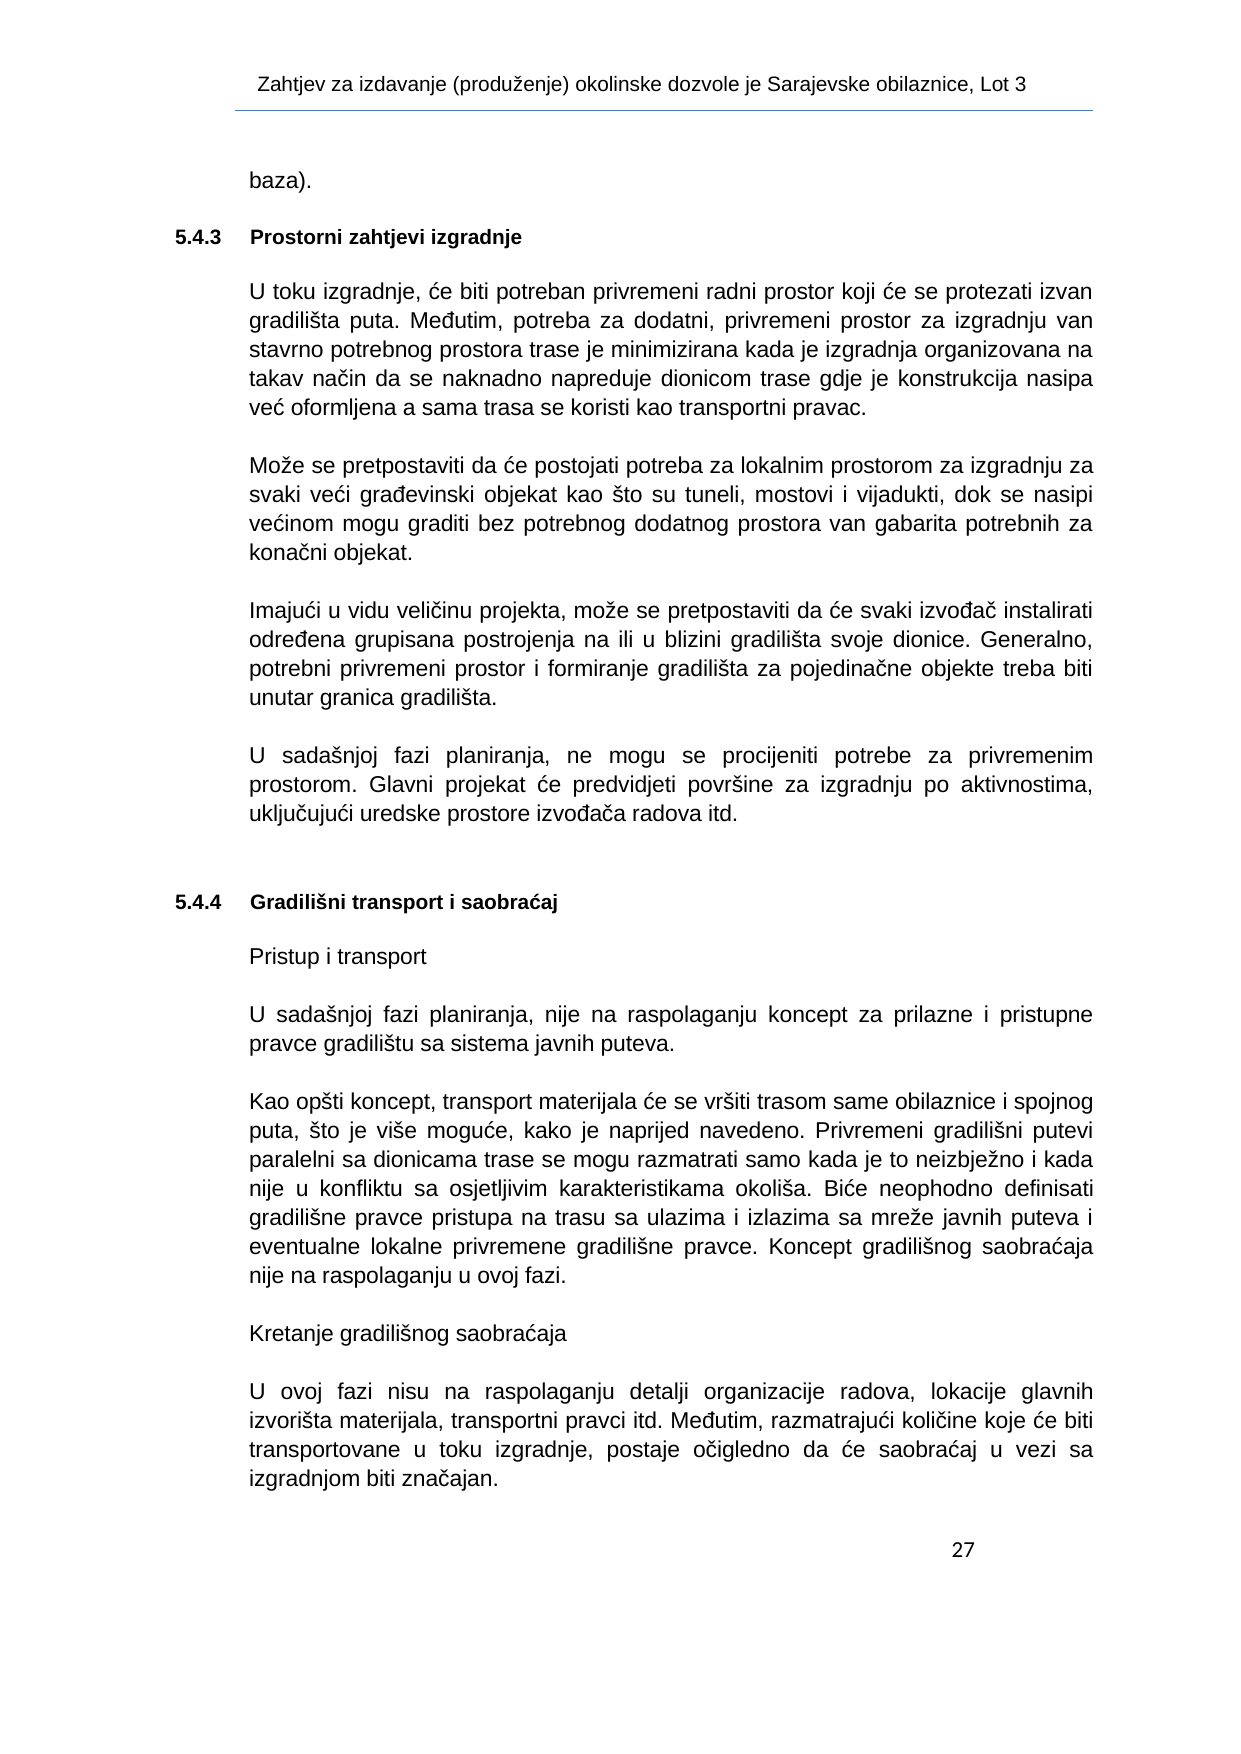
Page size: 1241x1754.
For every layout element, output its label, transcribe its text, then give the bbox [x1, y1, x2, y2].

text U sadašnjoj fazi planiranja, nije na raspolaganju koncept za prilazne i pristupne pravce gradilištu sa sistema javnih puteva. [249, 1001, 1094, 1056]
subtitle Gradilišni transport i saobraćaj [175, 889, 1109, 913]
text Pristup i transport [249, 943, 1094, 969]
text U ovoj fazi nisu na raspolaganju detalji organizacije radova, lokacije glavnih izvorišta materijala, transportni pravci itd. Međutim, razmatrajući količine koje će biti transportovane u toku izgradnje, postaje očigledno da će saobraćaj u vezi sa izgradnjom biti značajan. [249, 1378, 1094, 1491]
text Može se pretpostaviti da će postojati potreba za lokalnim prostorom za izgradnju za svaki veći građevinski objekat kao što su tuneli, mostovi i vijadukti, dok se nasipi većinom mogu graditi bez potrebnog dodatnog prostora van gabarita potrebnih za konačni objekat. [249, 452, 1094, 565]
text Kretanje gradilišnog saobraćaja [249, 1320, 1094, 1346]
text U toku izgradnje, će biti potreban privremeni radni prostor koji će se protezati izvan gradilišta puta. Međutim, potreba za dodatni, privremeni prostor za izgradnju van stavrno potrebnog prostora trase je minimizirana kada je izgradnja organizovana na takav način da se naknadno napreduje dionicom trase gdje je konstrukcija nasipa već oformljena a sama trasa se koristi kao transportni pravac. [249, 278, 1094, 420]
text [249, 167, 1094, 193]
subtitle Prostorni zahtjevi izgradnje [175, 225, 1109, 249]
text Kao opšti koncept, transport materijala će se vršiti trasom same obilaznice i spojnog puta, što je više moguće, kako je naprijed navedeno. Privremeni gradilišni putevi paralelni sa dionicama trase se mogu razmatrati samo kada je to neizbježno i kada nije u konfliktu sa osjetljivim karakteristikama okoliša. Biće neophodno definisati gradilišne pravce pristupa na trasu sa ulazima i izlazima sa mreže javnih puteva i eventualne lokalne privremene gradilišne pravce. Koncept gradilišnog saobraćaja nije na raspolaganju u ovoj fazi. [249, 1088, 1094, 1288]
text U sadašnjoj fazi planiranja, ne mogu se procijeniti potrebe za privremenim prostorom. Glavni projekat će predvidjeti površine za izgradnju po aktivnostima, uključujući uredske prostore izvođača radova itd. [249, 742, 1094, 826]
text Imajući u vidu veličinu projekta, može se pretpostaviti da će svaki izvođač instalirati određena grupisana postrojenja na ili u blizini gradilišta svoje dionice. Generalno, potrebni privremeni prostor i formiranje gradilišta za pojedinačne objekte treba biti unutar granica gradilišta. [249, 597, 1094, 710]
